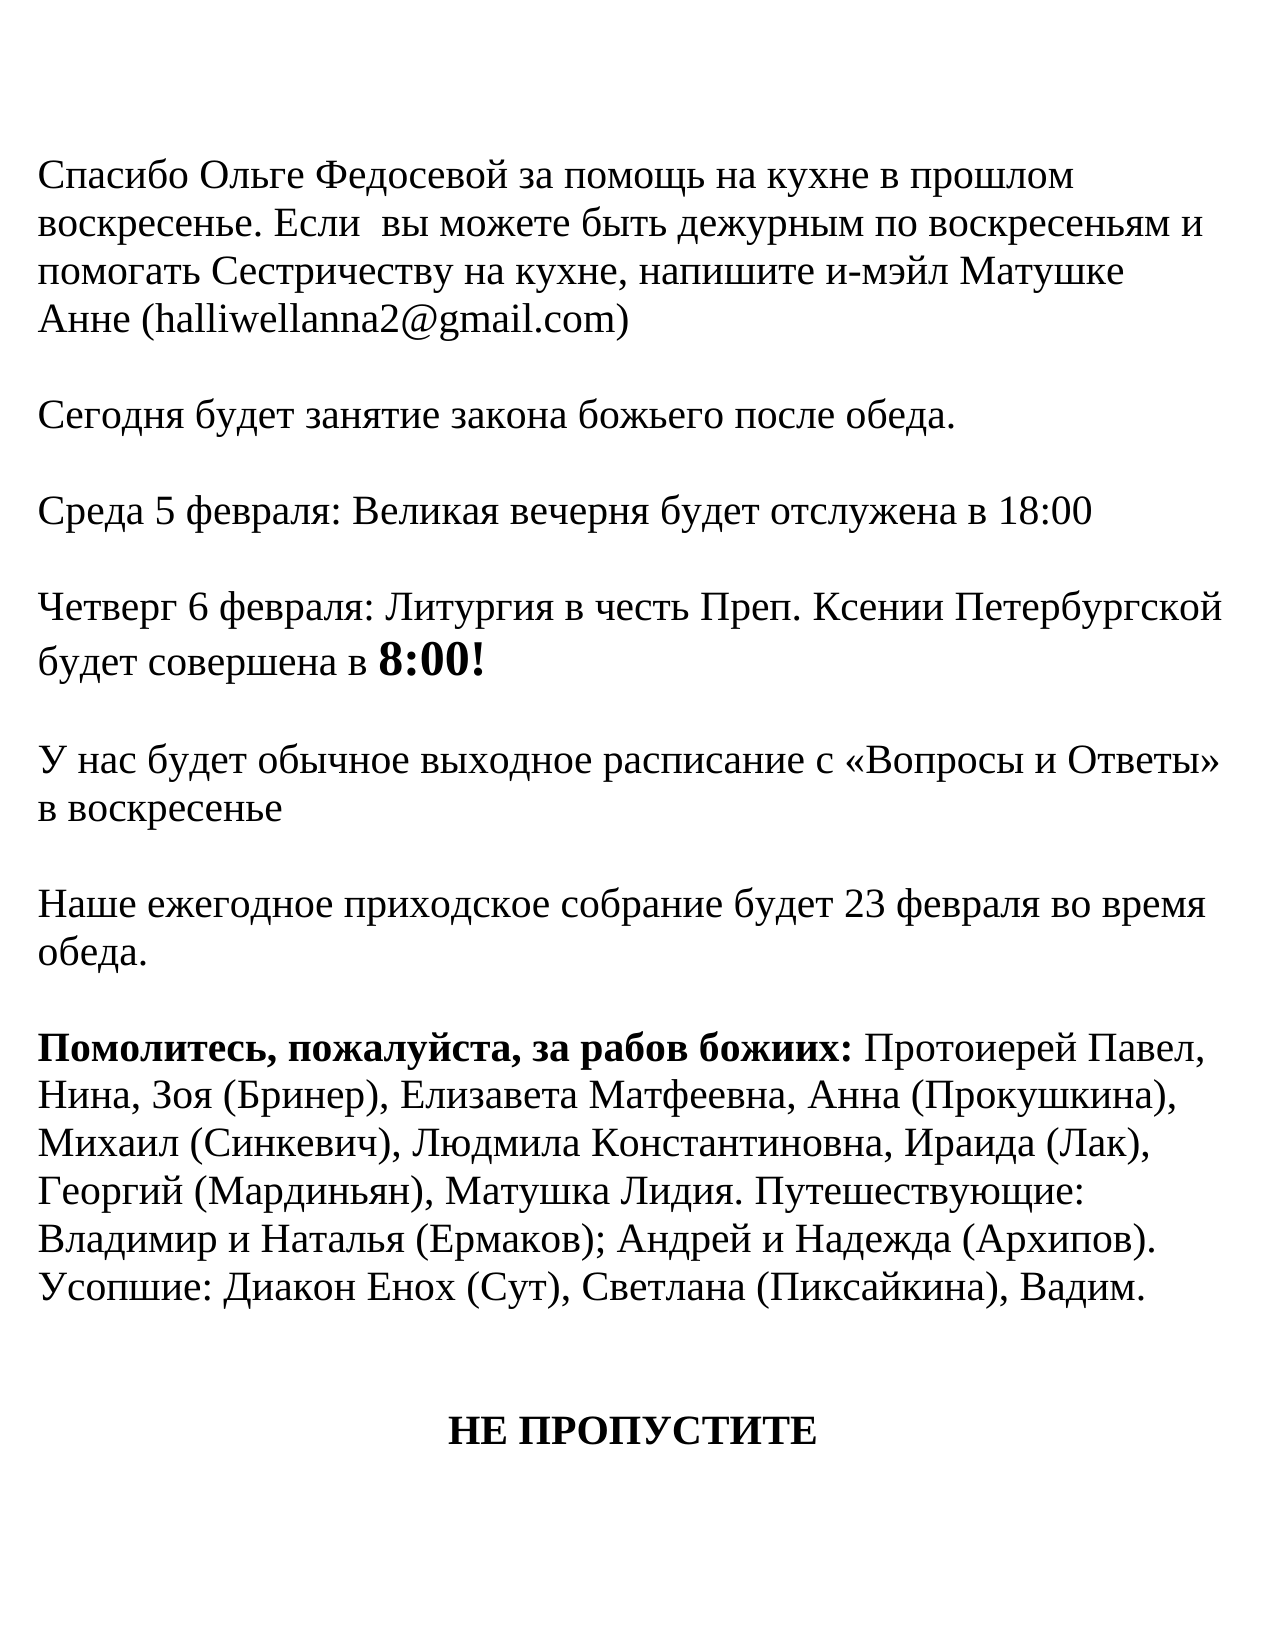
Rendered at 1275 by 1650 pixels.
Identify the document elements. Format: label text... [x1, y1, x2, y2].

text НЕ ПРОПУСТИТЕ [37, 1405, 1228, 1453]
text Помолитесь, пожалуйста, за рабов божиих: Протоиерей Павел, Нина, Зоя (Бринер), Елизавета Матфеевна, Анна (Прокушкина), Михаил (Синкевич), Людмила Константиновна, Ираида (Лак), Георгий (Мардиньян), Матушка Лидия. Путешествующие: Владимир и Наталья (Ермаков); Андрей и Надежда (Архипов). Усопшие: Диакон Енох (Сут), Светлана (Пиксайкина), Вадим. [37, 1022, 1228, 1309]
text У нас будет обычное выходное расписание с «Вопросы и Ответы» в воскресенье [37, 734, 1228, 830]
text Наше ежегодное приходское собрание будет 23 февраля во время обеда. [37, 878, 1228, 974]
text Среда 5 февраля: Великая вечерня будет отслужена в 18:00 [37, 485, 1228, 533]
text Четверг 6 февраля: Литургия в честь Преп. Ксении Петербургской будет совершена в 8:00! [37, 581, 1228, 687]
text Спасибо Ольге Федосевой за помощь на кухне в прошлом воскресенье. Если вы можете быть дежурным по воскресеньям и помогать Сестричеству на кухне, напишите и-мэйл Матушке Анне (halliwellanna2@gmail.com) [37, 150, 1228, 342]
text Сегодня будет занятие закона божьего после обеда. [37, 389, 1228, 437]
